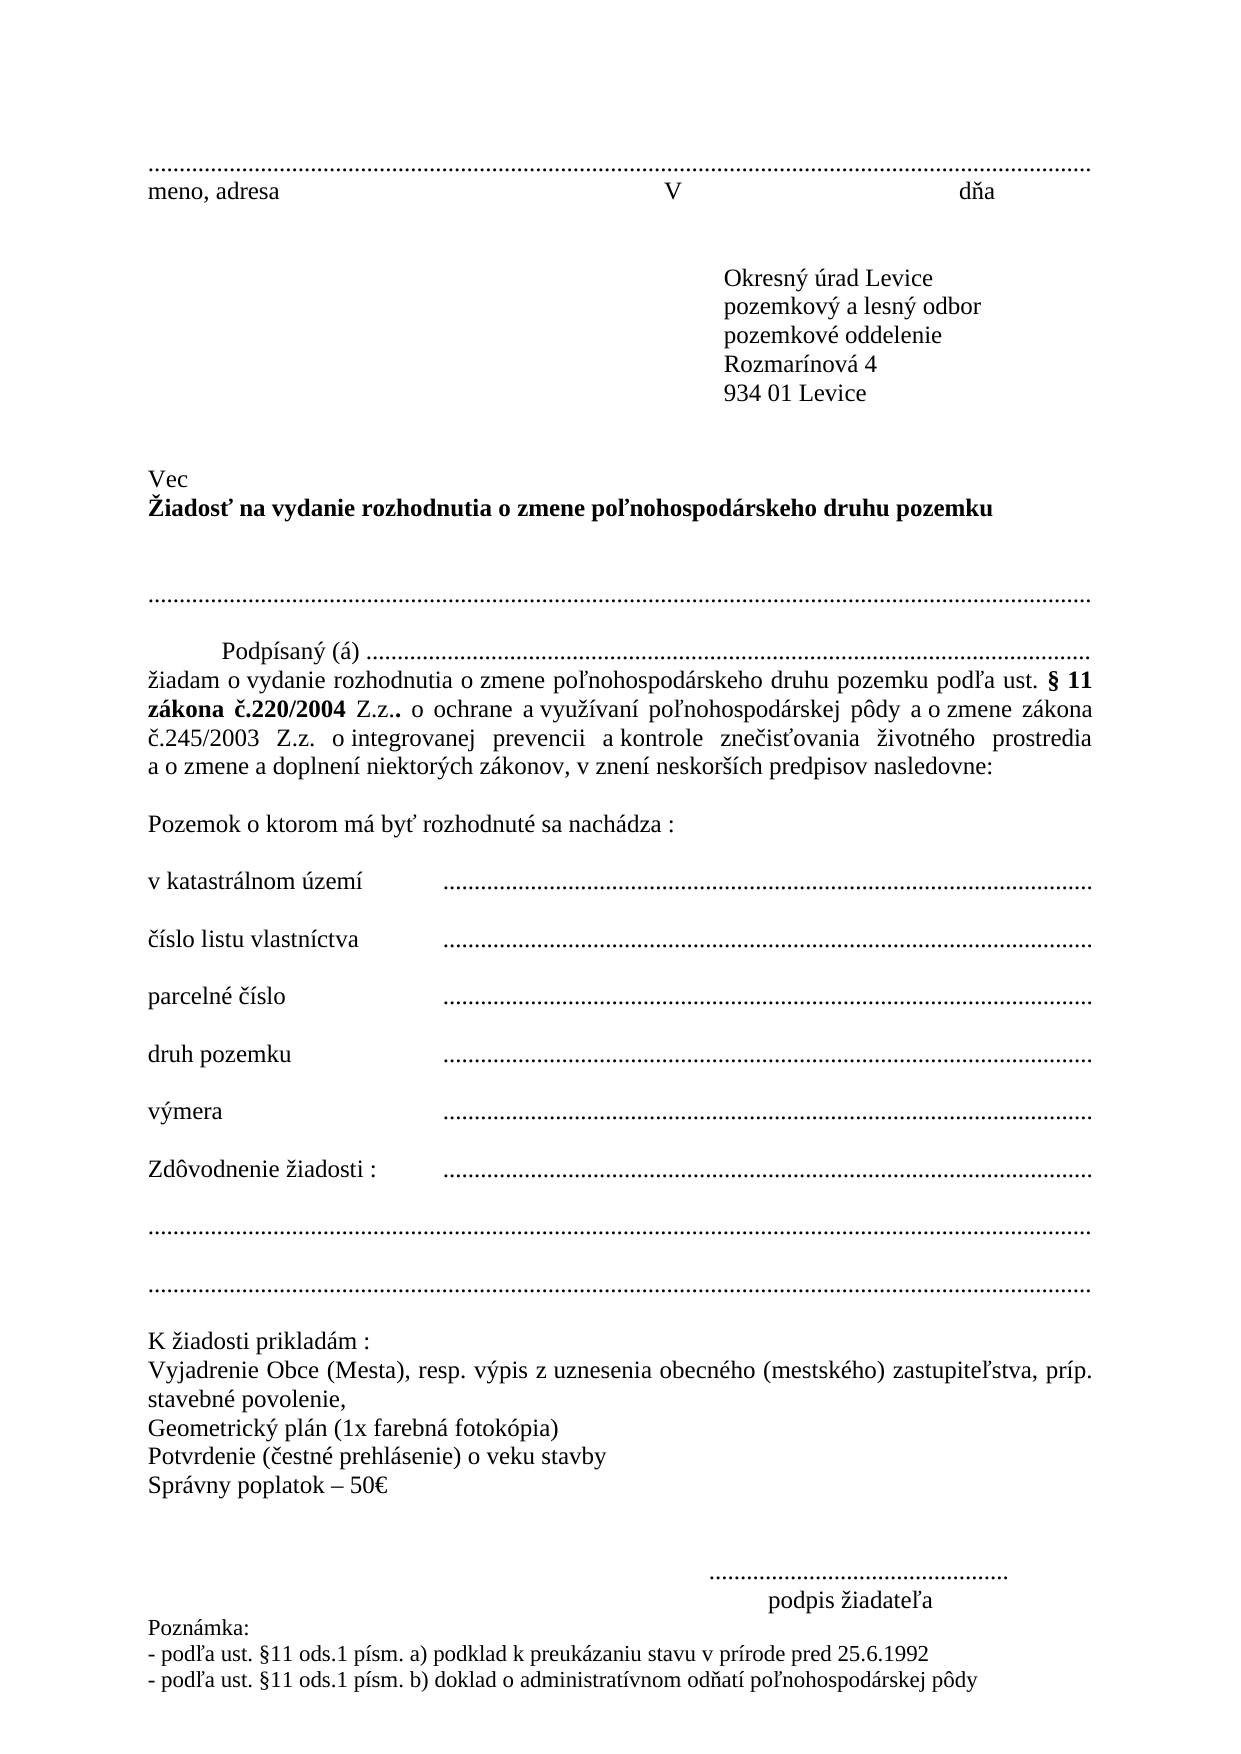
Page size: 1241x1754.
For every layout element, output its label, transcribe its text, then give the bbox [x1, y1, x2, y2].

text meno, adresa V dňa [148, 176, 1093, 205]
text v katastrálnom území ........................................................................................................ [148, 866, 1093, 895]
text ....................................................................................................................................................... [148, 148, 1093, 176]
text ....................................................................................................................................................... [148, 579, 1093, 608]
text Podpísaný (á) .................................................................................................................... [148, 636, 1093, 665]
text Geometrický plán (1x farebná fotokópia) [148, 1413, 1093, 1441]
text Zdôvodnenie žiadosti : ........................................................................................................ [148, 1154, 1093, 1183]
text Potvrdenie (čestné prehlásenie) o veku stavby [148, 1441, 1093, 1470]
text Žiadosť na vydanie rozhodnutia o zmene poľnohospodárskeho druhu pozemku [148, 493, 1093, 521]
text Vyjadrenie Obce (Mesta), resp. výpis z uznesenia obecného (mestského) zastupiteľstva, príp. stavebné povolenie, [148, 1355, 1093, 1413]
text Správny poplatok – 50€ [148, 1470, 1093, 1499]
text druh pozemku ........................................................................................................ [148, 1039, 1093, 1068]
text K žiadosti prikladám : [148, 1326, 1093, 1355]
text Rozmarínová 4 [723, 349, 1093, 378]
text - podľa ust. §11 ods.1 písm. a) podklad k preukázaniu stavu v prírode pred 25.6.1992 [148, 1640, 1093, 1667]
text - podľa ust. §11 ods.1 písm. b) doklad o administratívnom odňatí poľnohospodárskej pôdy [148, 1667, 1093, 1693]
text žiadam o vydanie rozhodnutia o zmene poľnohospodárskeho druhu pozemku podľa ust. § 11 zákona č.220/2004 Z.z.. o ochrane a využívaní poľnohospodárskej pôdy a o zmene zákona č.245/2003 Z.z. o integrovanej prevencii a kontrole znečisťovania životného prostredia a o zmene a doplnení niektorých zákonov, v znení neskorších predpisov nasledovne: [148, 665, 1093, 780]
text podpis žiadateľa [768, 1585, 1093, 1614]
text číslo listu vlastníctva ........................................................................................................ [148, 924, 1093, 953]
text parcelné číslo ........................................................................................................ [148, 981, 1093, 1010]
text 934 01 Levice [723, 378, 1093, 406]
text ....................................................................................................................................................... [148, 1211, 1093, 1240]
text ....................................................................................................................................................... [148, 1269, 1093, 1298]
text Okresný úrad Levice [723, 263, 1093, 291]
text pozemkový a lesný odbor [723, 291, 1093, 320]
text Poznámka: [148, 1614, 1093, 1640]
text ................................................ [709, 1556, 1093, 1585]
text Pozemok o ktorom má byť rozhodnuté sa nachádza : [148, 809, 1093, 838]
text Vec [148, 464, 1093, 493]
text výmera ........................................................................................................ [148, 1096, 1093, 1125]
text pozemkové oddelenie [723, 320, 1093, 349]
